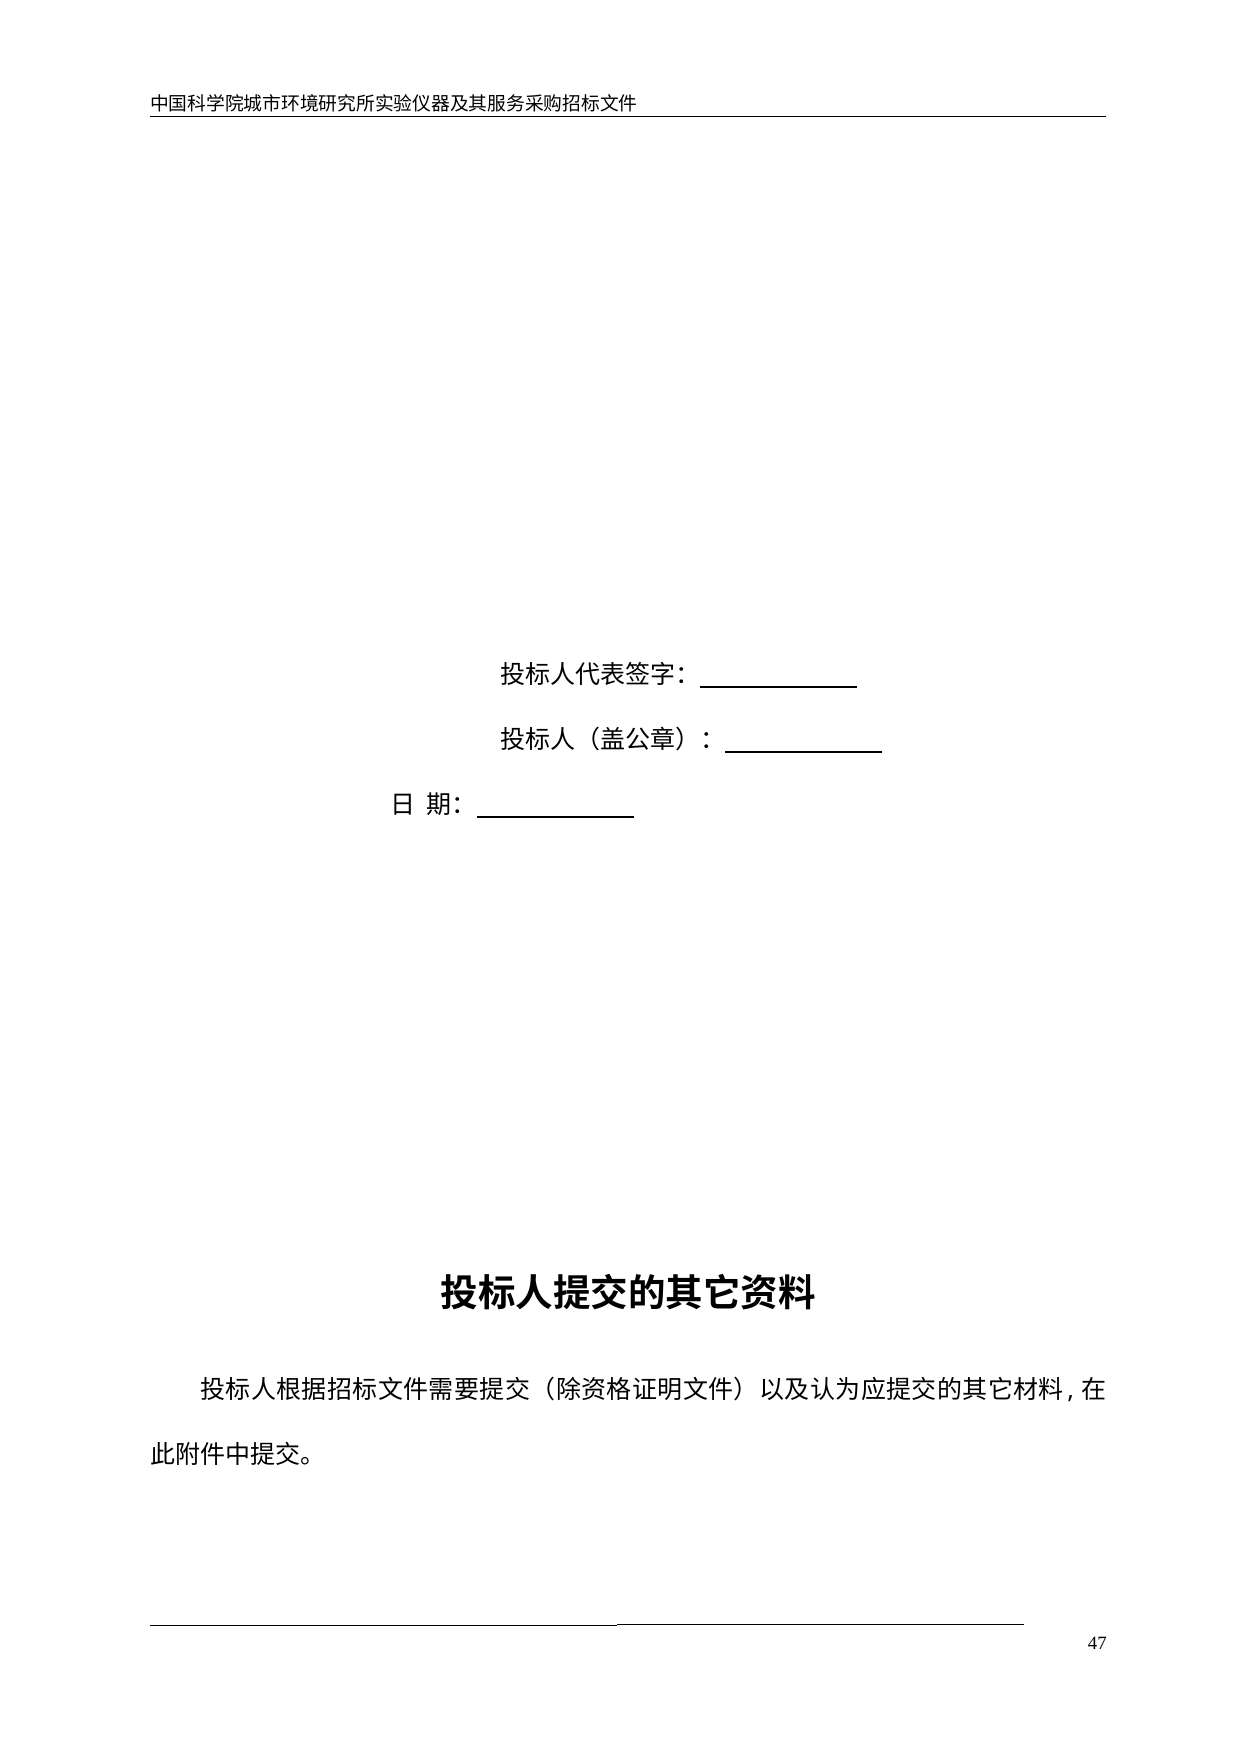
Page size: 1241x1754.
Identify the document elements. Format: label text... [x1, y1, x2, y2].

text 日 期： [150, 770, 1106, 835]
text 投标人根据招标文件需要提交（除资格证明文件）以及认为应提交的其它材料, 在此附件中提交。 [150, 1355, 1106, 1485]
text 投标人提交的其它资料 [150, 1258, 1106, 1323]
text 投标人代表签字： [150, 640, 1106, 705]
text 投标人（盖公章）： [150, 705, 1106, 770]
